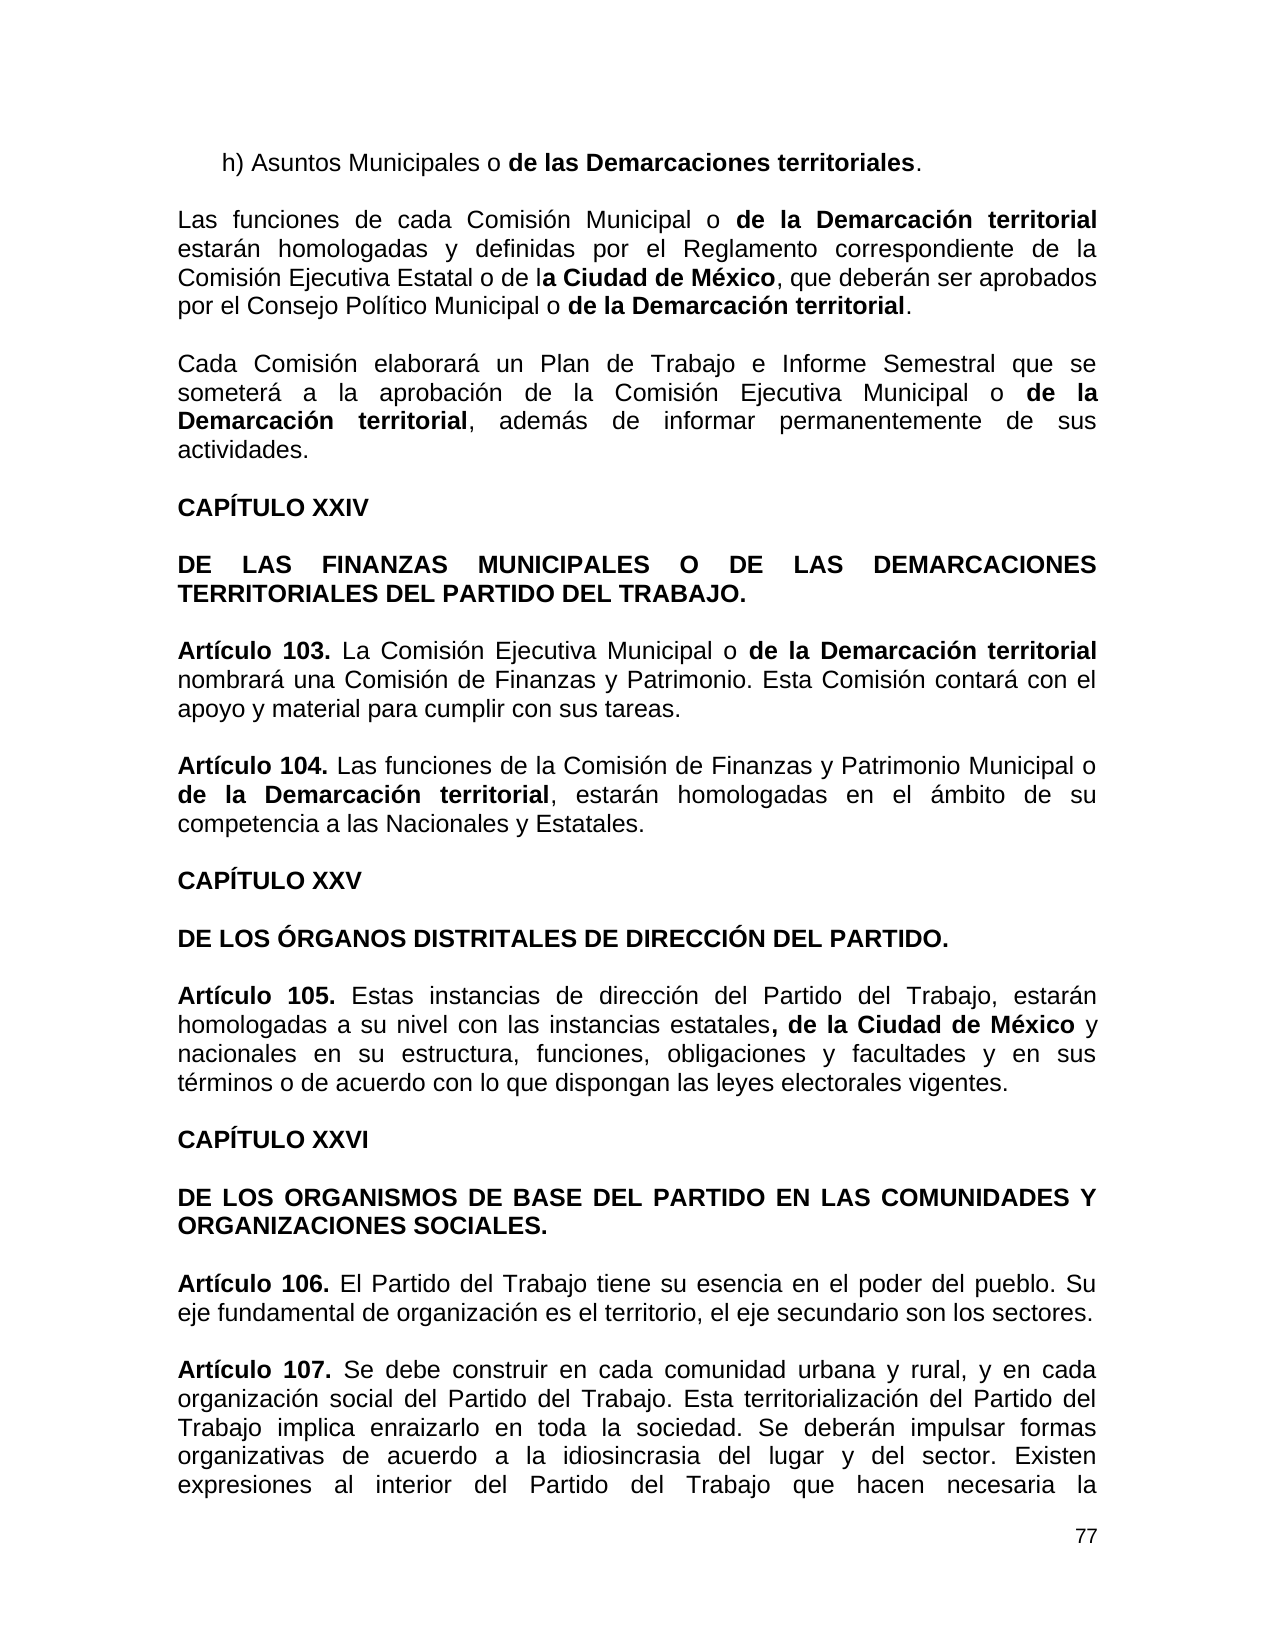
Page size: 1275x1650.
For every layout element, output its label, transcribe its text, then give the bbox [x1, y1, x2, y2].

text Las funciones de cada Comisión Municipal o de la Demarcación territorial estarán homologadas y definidas por el Reglamento correspondiente de la Comisión Ejecutiva Estatal o de la Ciudad de México, que deberán ser aprobados por el Consejo Político Municipal o de la Demarcación territorial. [177, 205, 1098, 320]
text Artículo 106. El Partido del Trabajo tiene su esencia en el poder del pueblo. Su eje fundamental de organización es el territorio, el eje secundario son los sectores. [177, 1269, 1098, 1326]
text DE LOS ORGANISMOS DE BASE DEL PARTIDO EN LAS COMUNIDADES Y ORGANIZACIONES SOCIALES. [177, 1183, 1098, 1240]
text Artículo 104. Las funciones de la Comisión de Finanzas y Patrimonio Municipal o de la Demarcación territorial, estarán homologadas en el ámbito de su competencia a las Nacionales y Estatales. [177, 751, 1098, 838]
text CAPÍTULO XXV [177, 866, 1098, 895]
text Cada Comisión elaborará un Plan de Trabajo e Informe Semestral que se someterá a la aprobación de la Comisión Ejecutiva Municipal o de la Demarcación territorial, además de informar permanentemente de sus actividades. [177, 349, 1098, 464]
list Asuntos Municipales o de las Demarcaciones territoriales. [222, 148, 1098, 176]
text CAPÍTULO XXIV [177, 493, 1098, 521]
text Artículo 105. Estas instancias de dirección del Partido del Trabajo, estarán homologadas a su nivel con las instancias estatales, de la Ciudad de México y nacionales en su estructura, funciones, obligaciones y facultades y en sus términos o de acuerdo con lo que dispongan las leyes electorales vigentes. [177, 981, 1098, 1096]
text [177, 1355, 1098, 1499]
text DE LAS FINANZAS MUNICIPALES O DE LAS DEMARCACIONES TERRITORIALES DEL PARTIDO DEL TRABAJO. [177, 550, 1098, 608]
text CAPÍTULO XXVI [177, 1125, 1098, 1154]
text DE LOS ÓRGANOS DISTRITALES DE DIRECCIÓN DEL PARTIDO. [177, 924, 1098, 953]
text Artículo 103. La Comisión Ejecutiva Municipal o de la Demarcación territorial nombrará una Comisión de Finanzas y Patrimonio. Esta Comisión contará con el apoyo y material para cumplir con sus tareas. [177, 636, 1098, 723]
